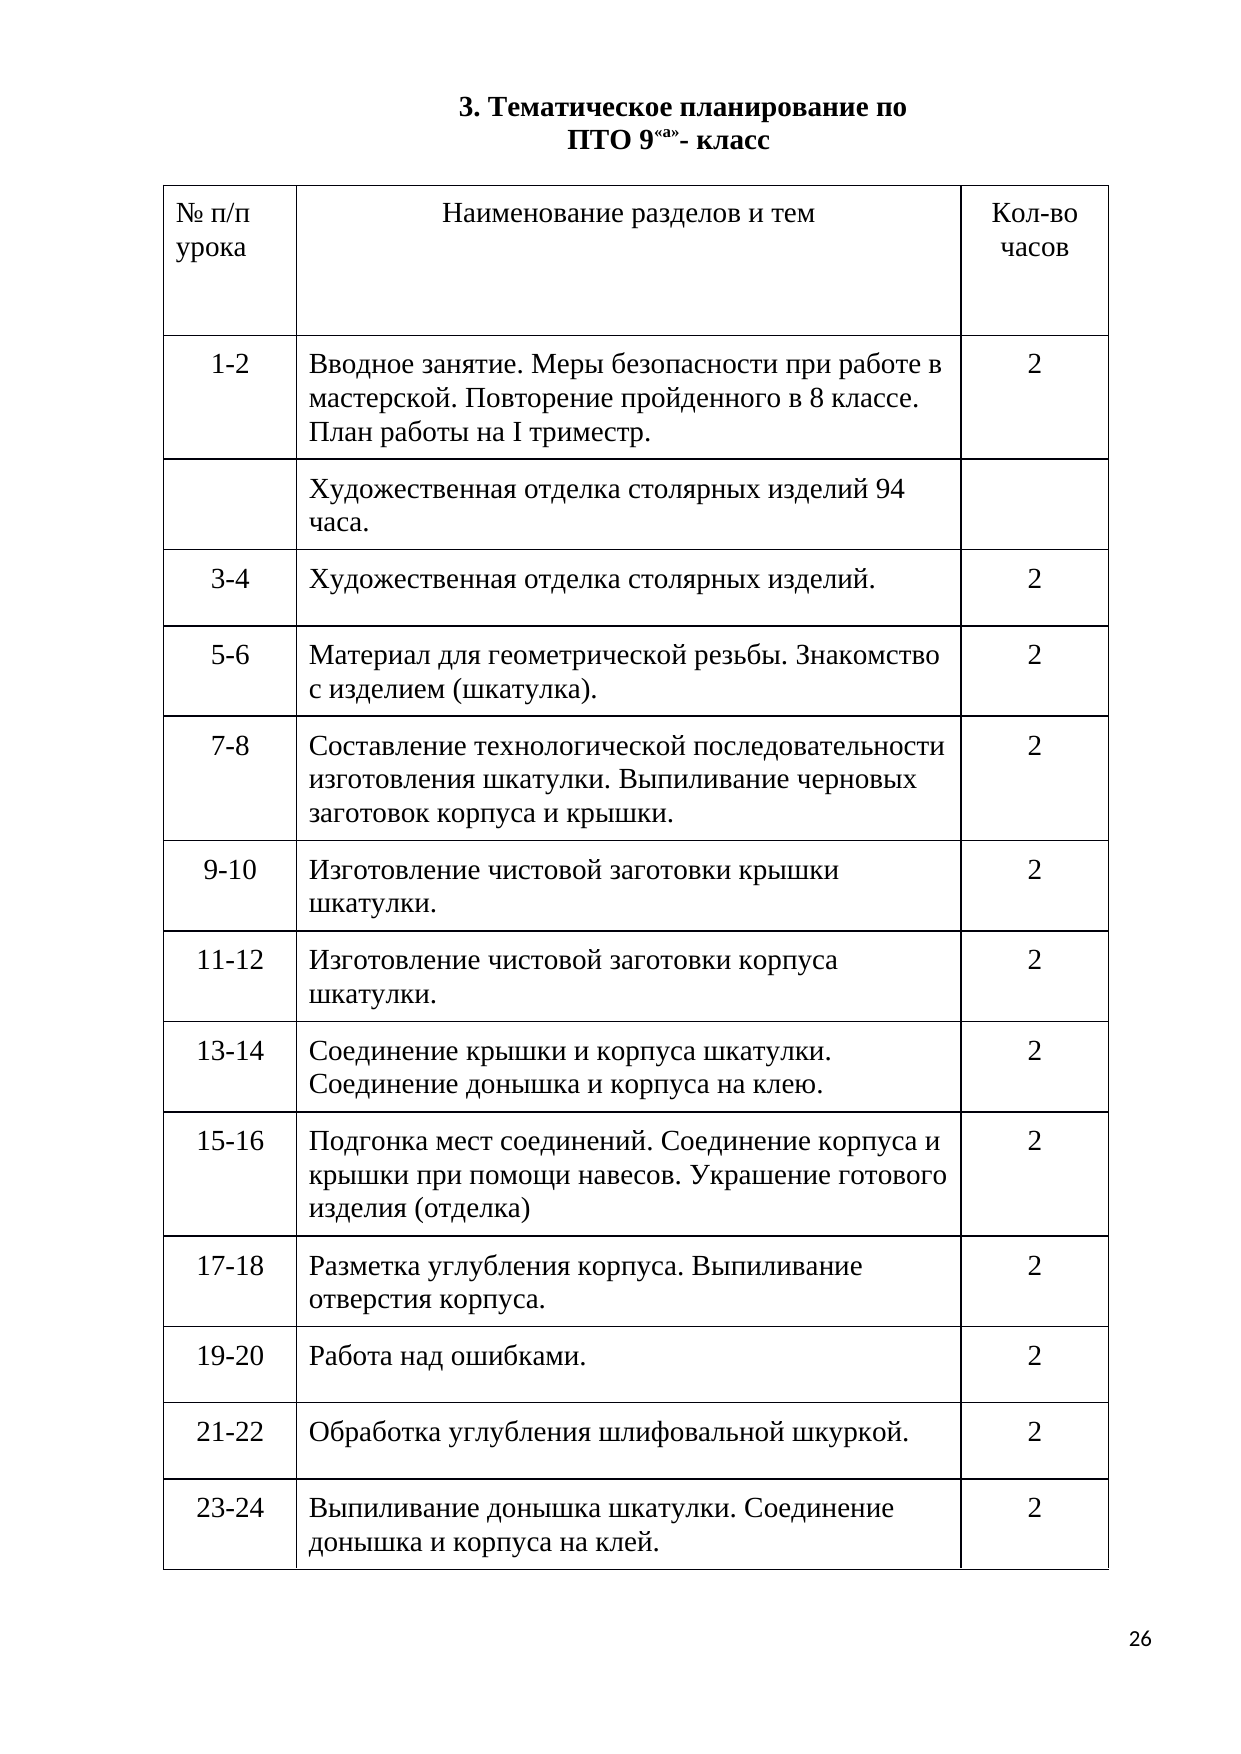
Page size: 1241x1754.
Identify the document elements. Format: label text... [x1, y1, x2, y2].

table_cell Вводное занятие. Меры безопасности при работе в мастерской. Повторение пройденного в 8 классе. План работы на I триместр. [297, 336, 960, 458]
table_cell 11-12 [164, 932, 296, 1021]
table_cell 2 [962, 336, 1108, 458]
table_cell 17-18 [164, 1237, 296, 1326]
text 3. Тематическое планирование по ПТО 9«а»- класс [185, 89, 1152, 156]
table_header № п/п урока [164, 186, 296, 335]
table_cell Подгонка мест соединений. Соединение корпуса и крышки при помощи навесов. Украшение готового изделия (отделка) [297, 1113, 960, 1235]
table_cell 2 [962, 932, 1108, 1021]
table_cell Художественная отделка столярных изделий 94 часа. [297, 460, 960, 549]
table_cell [962, 460, 1108, 549]
table_cell 2 [962, 627, 1108, 715]
table_cell 2 [962, 841, 1108, 930]
table_cell 21-22 [164, 1403, 296, 1478]
table_cell Материал для геометрической резьбы. Знакомство с изделием (шкатулка). [297, 627, 960, 715]
table_cell 2 [962, 1113, 1108, 1235]
table_header Кол-во часов [962, 186, 1108, 335]
table_header Наименование разделов и тем [297, 186, 960, 335]
table_cell 2 [962, 1403, 1108, 1478]
table_cell 5-6 [164, 627, 296, 715]
table_cell 2 [962, 1327, 1108, 1402]
table_cell Изготовление чистовой заготовки корпуса шкатулки. [297, 932, 960, 1021]
table_cell [164, 460, 296, 549]
table_cell 2 [962, 1022, 1108, 1111]
table_cell Художественная отделка столярных изделий. [297, 550, 960, 625]
table_cell 23-24 [164, 1480, 296, 1568]
table_cell 1-2 [164, 336, 296, 458]
table_cell Работа над ошибками. [297, 1327, 960, 1402]
table_cell 13-14 [164, 1022, 296, 1111]
table_cell Составление технологической последовательности изготовления шкатулки. Выпиливание черновых заготовок корпуса и крышки. [297, 717, 960, 839]
table_cell 9-10 [164, 841, 296, 930]
table_cell 2 [962, 550, 1108, 625]
table_cell 15-16 [164, 1113, 296, 1235]
table_cell Разметка углубления корпуса. Выпиливание отверстия корпуса. [297, 1237, 960, 1326]
table_cell Обработка углубления шлифовальной шкуркой. [297, 1403, 960, 1478]
table_cell 2 [962, 717, 1108, 839]
table_cell 2 [962, 1480, 1108, 1568]
table_cell Выпиливание донышка шкатулки. Соединение донышка и корпуса на клей. [297, 1480, 960, 1568]
table_cell Изготовление чистовой заготовки крышки шкатулки. [297, 841, 960, 930]
table_cell 2 [962, 1237, 1108, 1326]
table_cell 7-8 [164, 717, 296, 839]
table_cell 3-4 [164, 550, 296, 625]
table_cell Соединение крышки и корпуса шкатулки. Соединение донышка и корпуса на клею. [297, 1022, 960, 1111]
table_cell 19-20 [164, 1327, 296, 1402]
